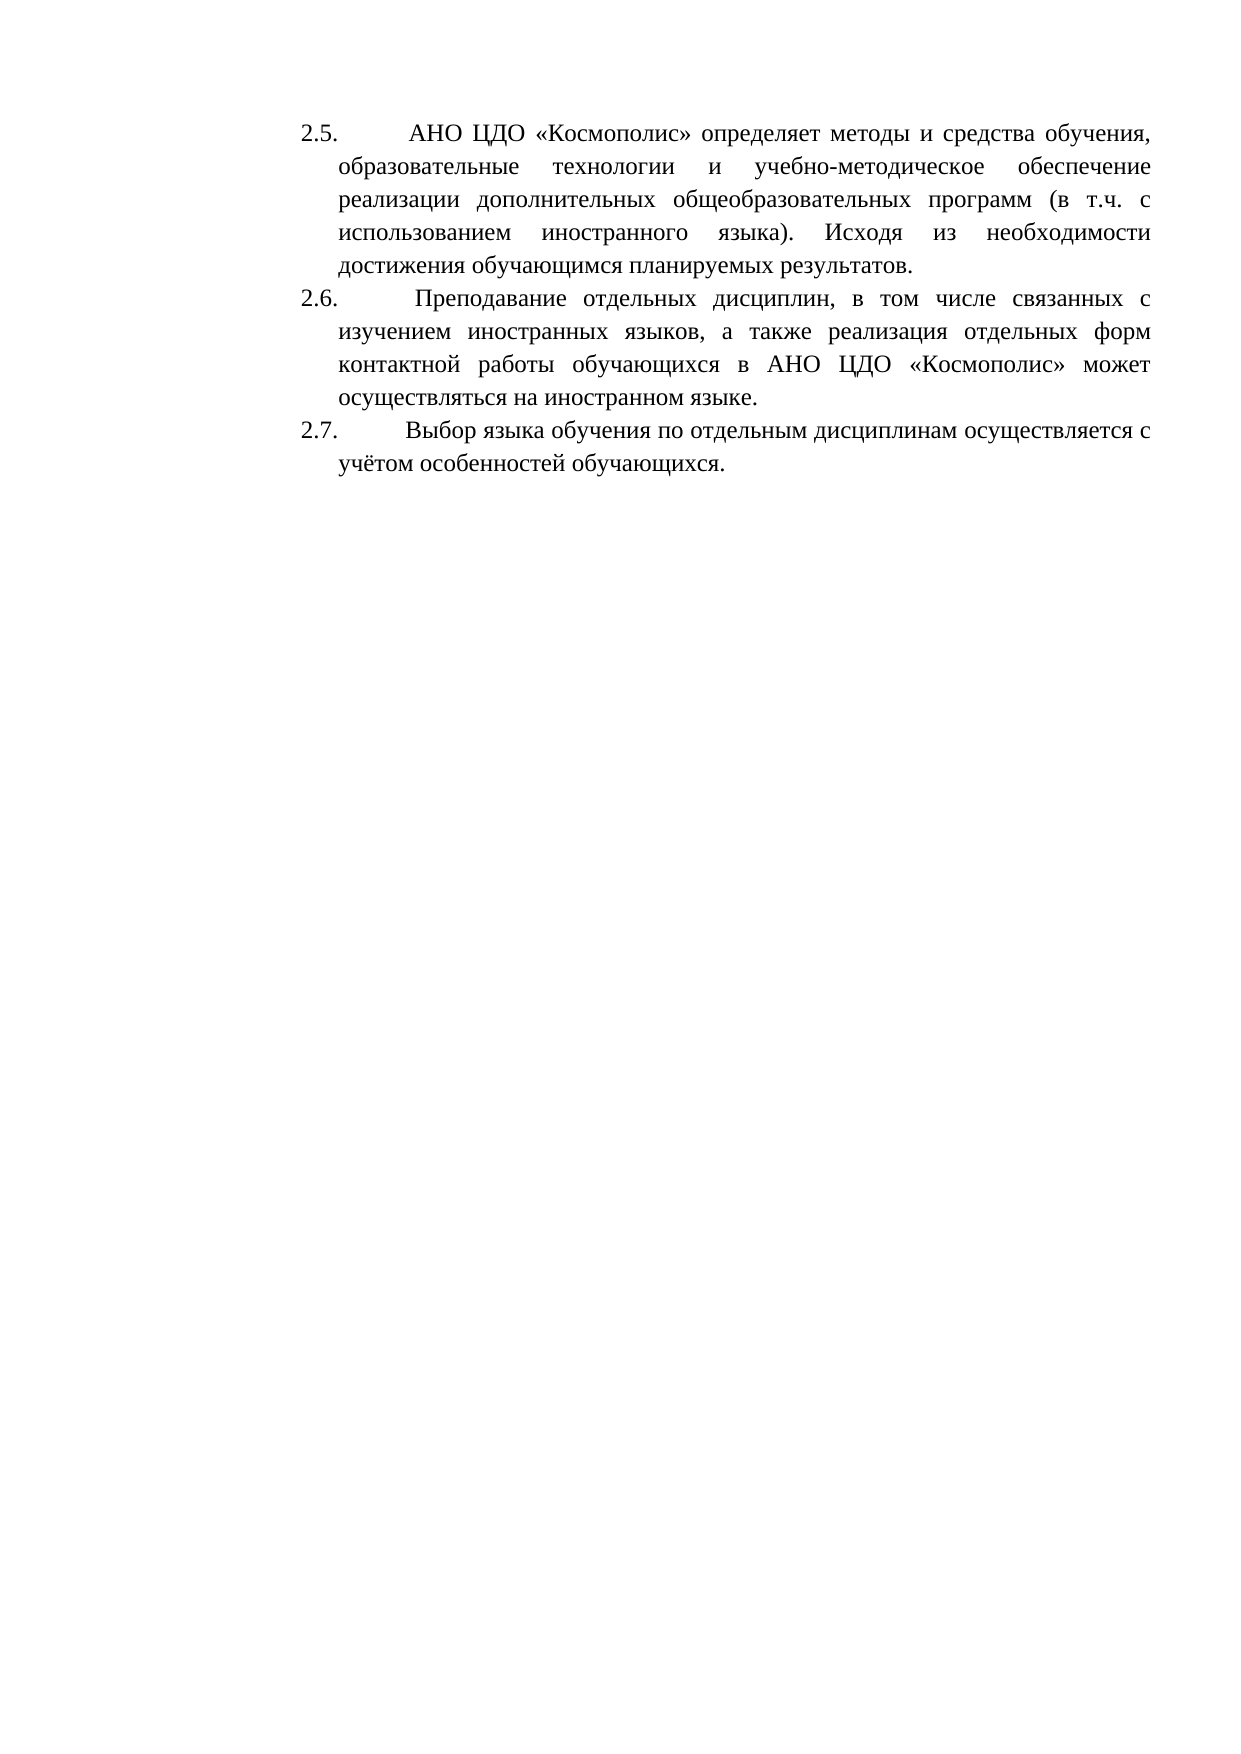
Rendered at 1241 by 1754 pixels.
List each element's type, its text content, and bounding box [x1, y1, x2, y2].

list Выбор языка обучения по отдельным дисциплинам осуществляется с учётом особенностей обучающихся. [301, 415, 1152, 477]
list АНО ЦДО «Космополис» определяет методы и средства обучения, образовательные технологии и учебно-методическое обеспечение реализации дополнительных общеобразовательных программ (в т.ч. с использованием иностранного языка). Исходя из необходимости достижения обучающимся планируемых результатов. [301, 118, 1152, 279]
list Преподавание отдельных дисциплин, в том числе связанных с изучением иностранных языков, а также реализация отдельных форм контактной работы обучающихся в АНО ЦДО «Космополис» может осуществляться на иностранном языке. [301, 283, 1152, 411]
